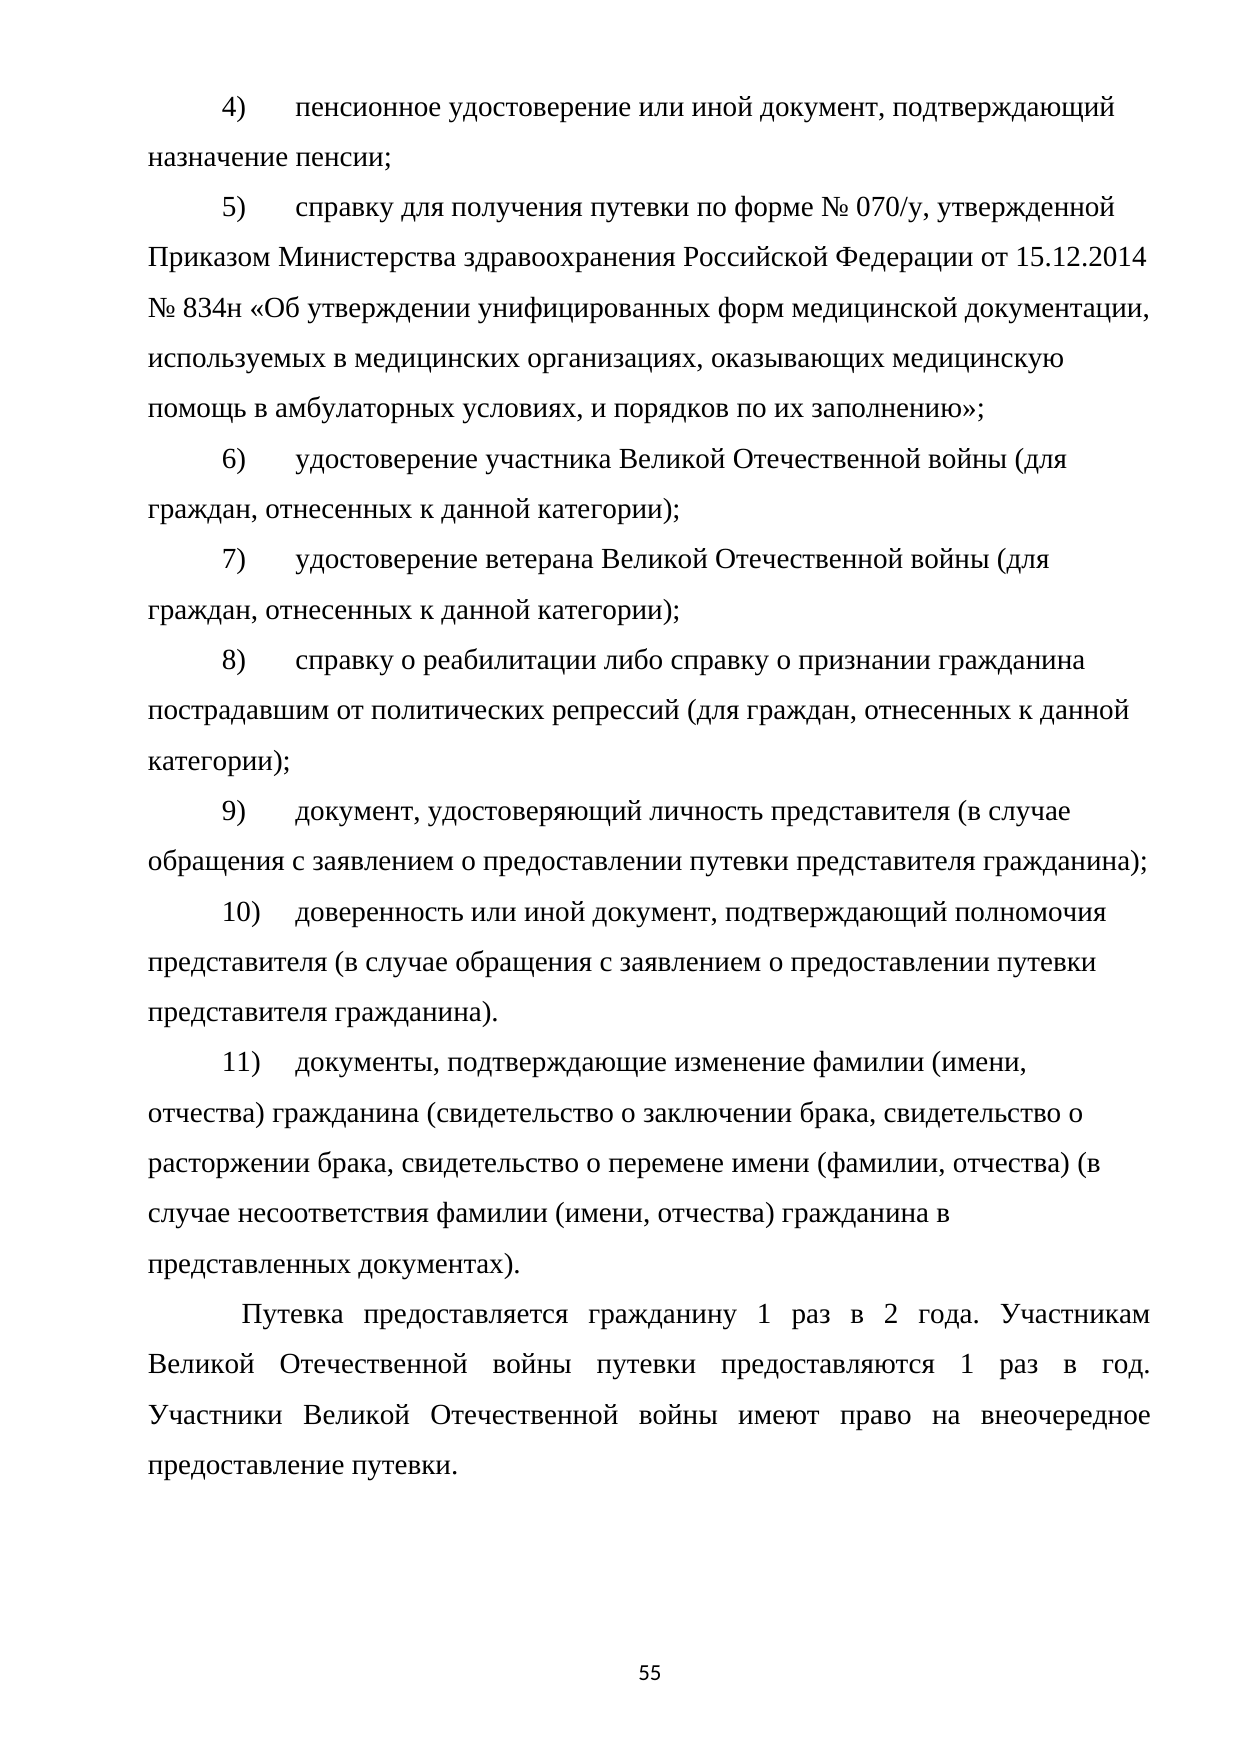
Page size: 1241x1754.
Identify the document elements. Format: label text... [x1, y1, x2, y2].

text 4) пенсионное удостоверение или иной документ, подтверждающий назначение пенсии; [148, 89, 1152, 172]
text 5) справку для получения путевки по форме № 070/у, утвержденной Приказом Министерства здравоохранения Российской Федерации от 15.12.2014 № 834н «Об утверждении унифицированных форм медицинской документации, используемых в медицинских организациях, оказывающих медицинскую помощь в амбулаторных условиях, и порядков по их заполнению»; [148, 189, 1152, 424]
text 7) удостоверение ветерана Великой Отечественной войны (для граждан, отнесенных к данной категории); [148, 541, 1152, 625]
text 6) удостоверение участника Великой Отечественной войны (для граждан, отнесенных к данной категории); [148, 441, 1152, 525]
text 9) документ, удостоверяющий личность представителя (в случае обращения с заявлением о предоставлении путевки представителя гражданина); [148, 793, 1152, 877]
text 8) справку о реабилитации либо справку о признании гражданина пострадавшим от политических репрессий (для граждан, отнесенных к данной категории); [148, 642, 1152, 776]
text 10) доверенность или иной документ, подтверждающий полномочия представителя (в случае обращения с заявлением о предоставлении путевки представителя гражданина). [148, 894, 1152, 1028]
text Путевка предоставляется гражданину 1 раз в 2 года. Участникам Великой Отечественной войны путевки предоставляются 1 раз в год. Участники Великой Отечественной войны имеют право на внеочередное предоставление путевки. [148, 1296, 1152, 1481]
text 11) документы, подтверждающие изменение фамилии (имени, отчества) гражданина (свидетельство о заключении брака, свидетельство о расторжении брака, свидетельство о перемене имени (фамилии, отчества) (в случае несоответствия фамилии (имени, отчества) гражданина в представленных документах). [148, 1044, 1152, 1279]
